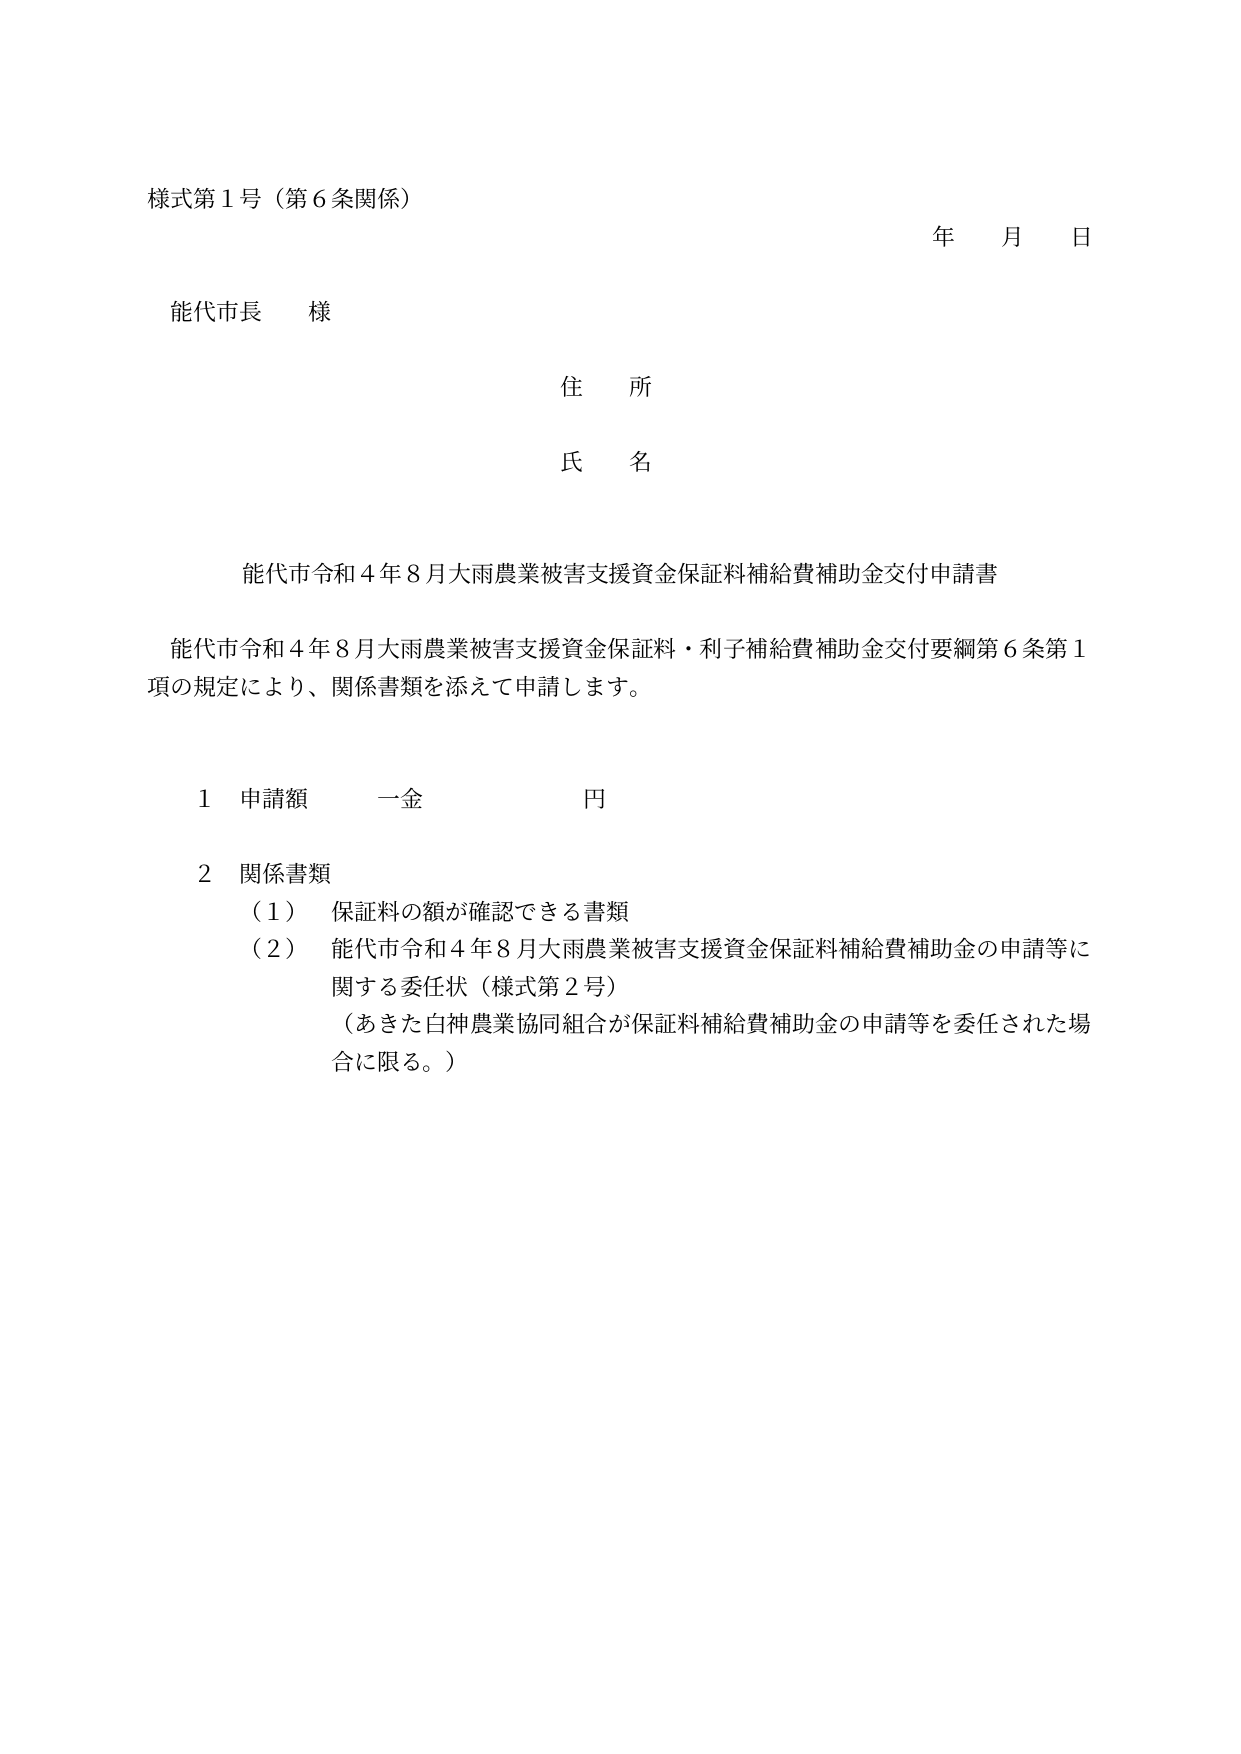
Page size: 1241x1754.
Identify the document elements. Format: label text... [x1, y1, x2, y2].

text 住 所 [148, 367, 1092, 404]
text １ 申請額 一金 円 [148, 779, 1092, 817]
text 様式第１号（第６条関係） [148, 179, 1092, 217]
text 能代市令和４年８月大雨農業被害支援資金保証料・利子補給費補助金交付要綱第６条第１項の規定により、関係書類を添えて申請します。 [148, 629, 1092, 704]
text 氏 名 [148, 442, 1092, 479]
text （１） 保証料の額が確認できる書類 [148, 892, 1092, 929]
text （あきた白神農業協同組合が保証料補給費補助金の申請等を委任された場合に限る。） [148, 1004, 1092, 1079]
text ２ 関係書類 [148, 854, 1092, 892]
text （２） 能代市令和４年８月大雨農業被害支援資金保証料補給費補助金の申請等に関する委任状（様式第２号） [148, 929, 1092, 1004]
text 能代市令和４年８月大雨農業被害支援資金保証料補給費補助金交付申請書 [148, 554, 1092, 592]
text 年 月 日 [148, 217, 1092, 254]
text 能代市長 様 [148, 292, 1092, 329]
